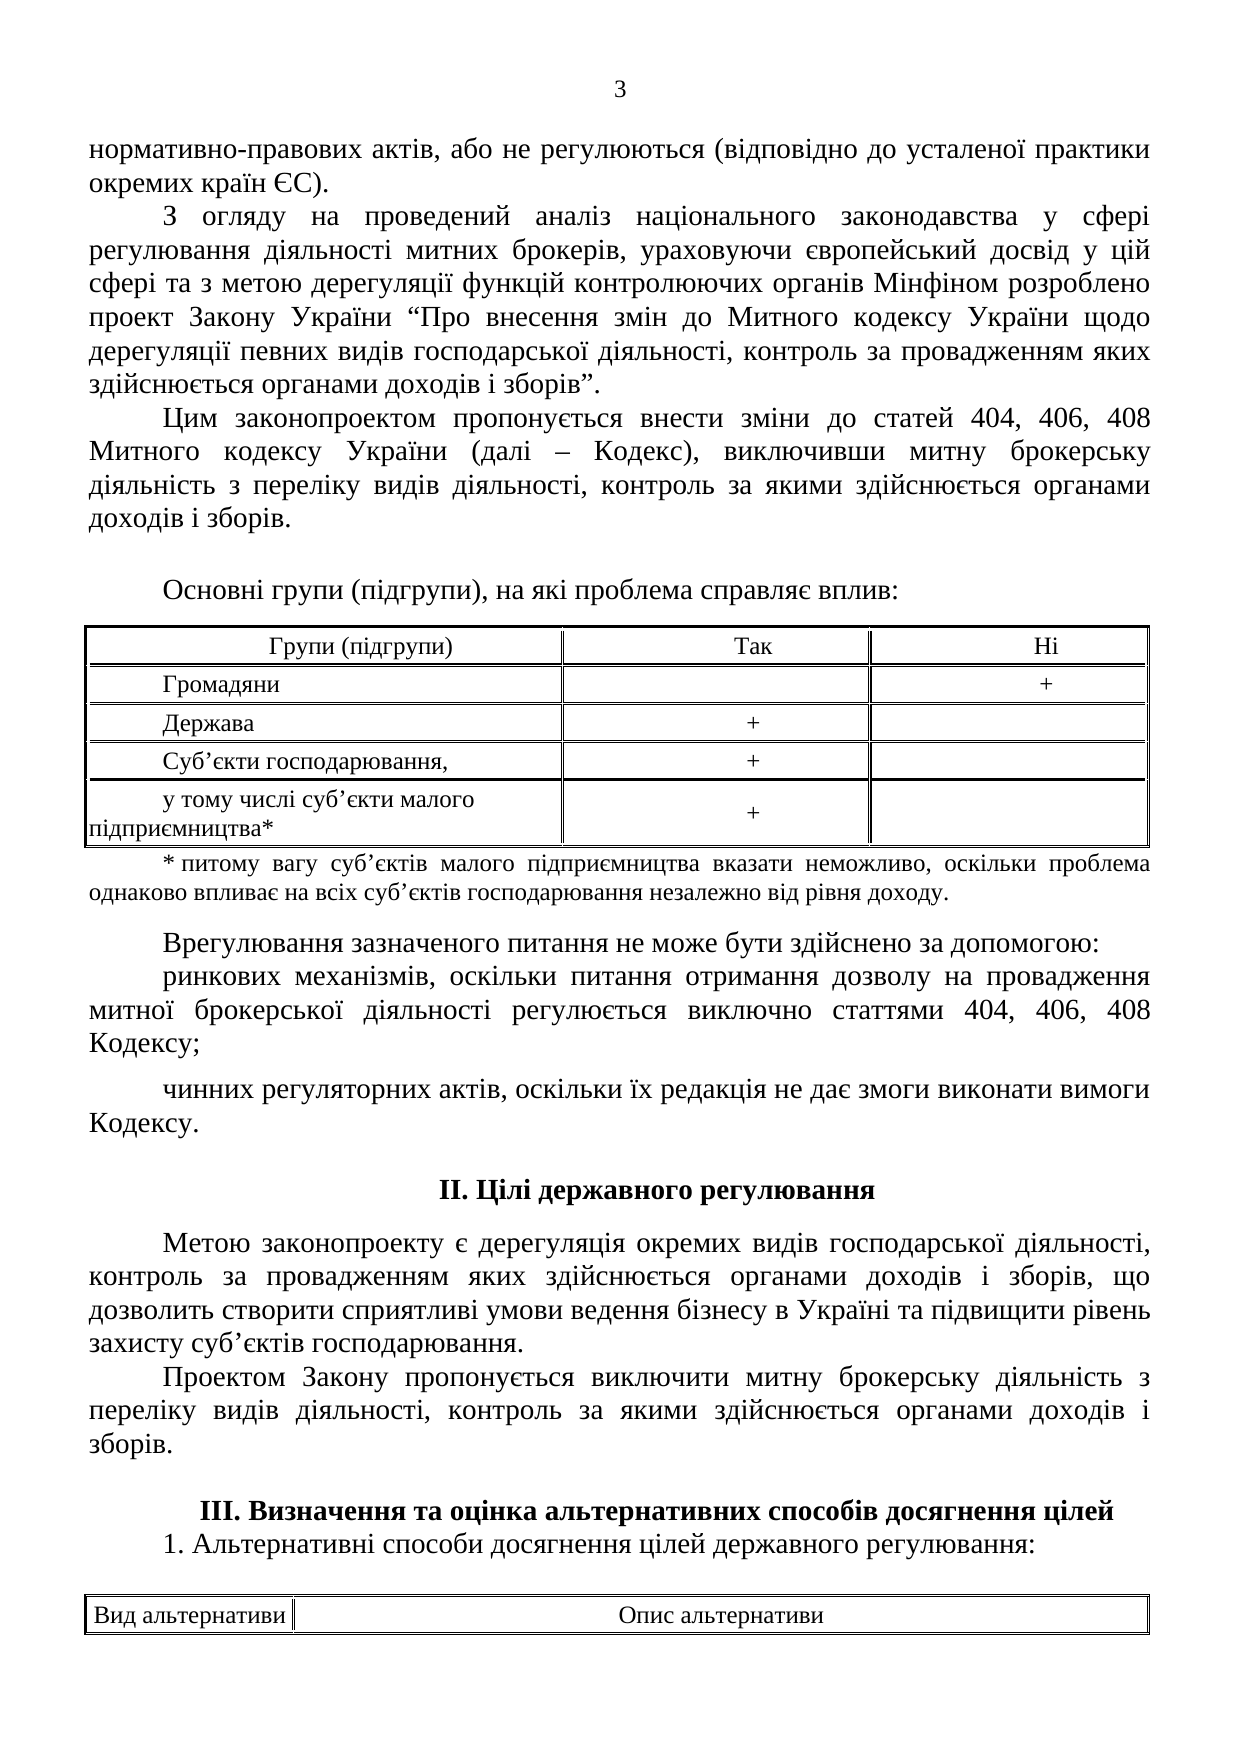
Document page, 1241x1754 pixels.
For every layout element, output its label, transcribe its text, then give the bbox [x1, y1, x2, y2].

table_cell + [872, 663, 1147, 701]
table_cell [872, 740, 1147, 778]
text 1. Альтернативні способи досягнення цілей державного регулювання: [89, 1527, 1152, 1560]
table_cell + [564, 705, 868, 739]
text чинних регуляторних актів, оскільки їх редакція не дає змоги виконати вимоги Кодексу. [89, 1071, 1152, 1138]
text Проектом Закону пропонується виключити митну брокерську діяльність з переліку видів діяльності, контроль за якими здійснюється органами доходів і зборів. [89, 1359, 1152, 1459]
table_cell Громадяни [87, 663, 561, 701]
text ринкових механізмів, оскільки питання отримання дозволу на провадження митної брокерської діяльності регулюється виключно статтями 404, 406, 408 Кодексу; [89, 958, 1152, 1059]
table_cell Держава [87, 701, 561, 739]
text Основні групи (підгрупи), на які проблема справляє вплив: [89, 572, 1152, 606]
table_cell + [564, 743, 868, 778]
text Врегулювання зазначеного питання не може бути здійснено за допомогою: [89, 925, 1152, 958]
text Метою законопроекту є дерегуляція окремих видів господарської діяльності, контроль за провадженням яких здійснюється органами доходів і зборів, що дозволить створити сприятливі умови ведення бізнесу в Україні та підвищити рівень захисту суб’єктів господарювання. [89, 1225, 1152, 1359]
text Цим законопроектом пропонується внести зміни до статей 404, 406, 408 Митного кодексу України (далі – Кодекс), виключивши митну брокерську діяльність з переліку видів діяльності, контроль за якими здійснюється органами доходів і зборів. [89, 400, 1152, 534]
table_cell [564, 667, 868, 701]
table_cell у тому числі суб’єкти малого підприємництва* [86, 778, 562, 845]
table_header Ні [870, 628, 1147, 663]
table_cell [870, 778, 1148, 845]
table_header Вид альтернативи [87, 1597, 294, 1632]
table_cell + [563, 778, 870, 845]
text З огляду на проведений аналіз національного законодавства у сфері регулювання діяльності митних брокерів, ураховуючи європейський досвід у цій сфері та з метою дерегуляції функцій контролюючих органів Мінфіном розроблено проект Закону України “Про внесення змін до Митного кодексу України щодо дерегуляції певних видів господарської діяльності, контроль за провадженням яких здійснюється органами доходів і зборів”. [89, 198, 1152, 400]
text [89, 131, 1152, 198]
subtitle III. Визначення та оцінка альтернативних способів досягнення цілей [89, 1493, 1152, 1527]
table_cell Суб’єкти господарювання, [87, 740, 561, 778]
subtitle II. Цілі державного регулювання [89, 1172, 1152, 1206]
table_header Опис альтернативи [294, 1597, 1147, 1632]
table_header Групи (підгрупи) [87, 628, 562, 663]
table_cell [872, 701, 1147, 739]
table_header Так [563, 627, 870, 663]
text * питому вагу суб’єктів малого підприємництва вказати неможливо, оскільки проблема однаково впливає на всіх суб’єктів господарювання незалежно від рівня доходу. [89, 848, 1152, 906]
